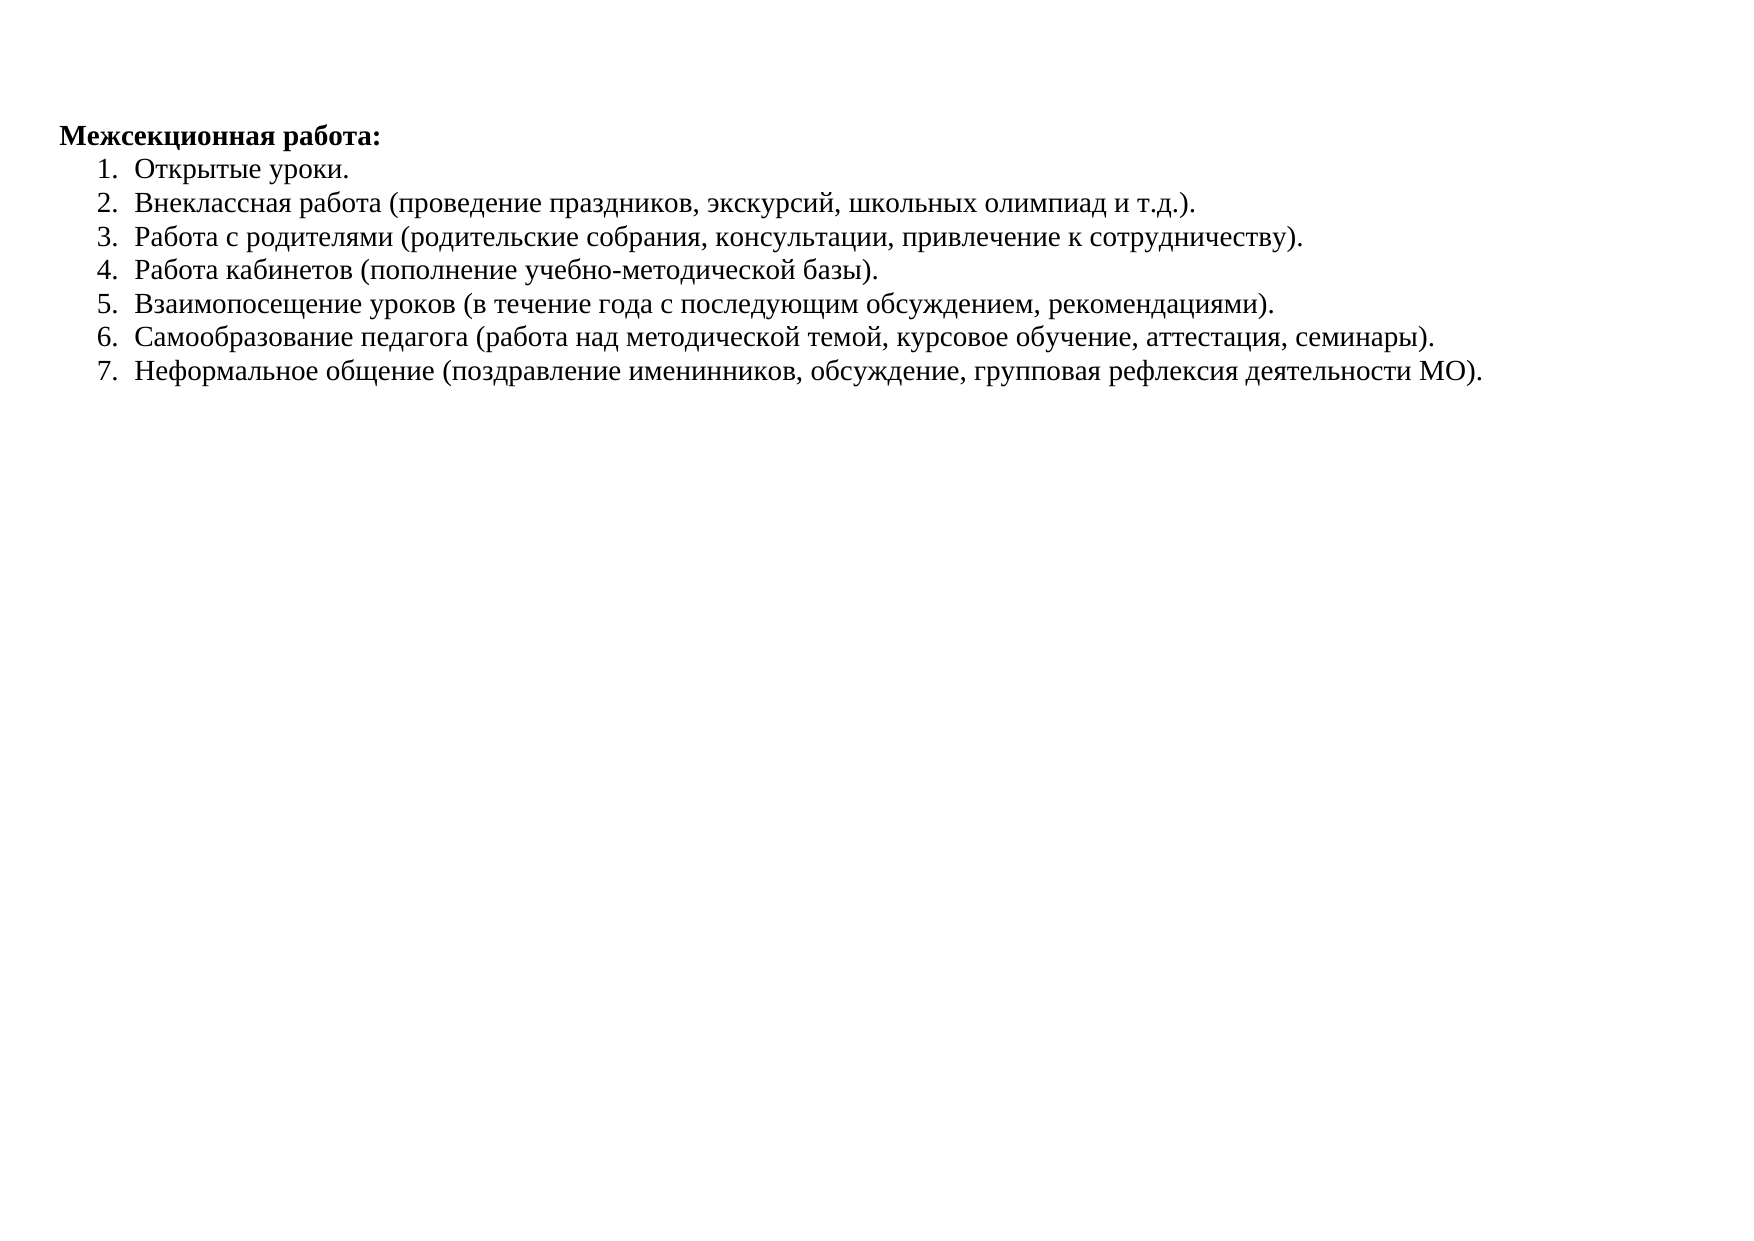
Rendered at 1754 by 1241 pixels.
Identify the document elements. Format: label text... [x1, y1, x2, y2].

list Работа с родителями (родительские собрания, консультации, привлечение к сотрудничеству). [97, 219, 1665, 252]
text Межсекционная работа: [59, 118, 1665, 152]
list Взаимопосещение уроков (в течение года с последующим обсуждением, рекомендациями). [97, 286, 1665, 319]
list Самообразование педагога (работа над методической темой, курсовое обучение, аттестация, семинары). [97, 319, 1665, 353]
list Внеклассная работа (проведение праздников, экскурсий, школьных олимпиад и т.д.). [97, 185, 1665, 219]
list Неформальное общение (поздравление именинников, обсуждение, групповая рефлексия деятельности МО). [97, 353, 1665, 386]
list Работа кабинетов (пополнение учебно-методической базы). [97, 252, 1665, 286]
list Открытые уроки. [97, 152, 1665, 185]
